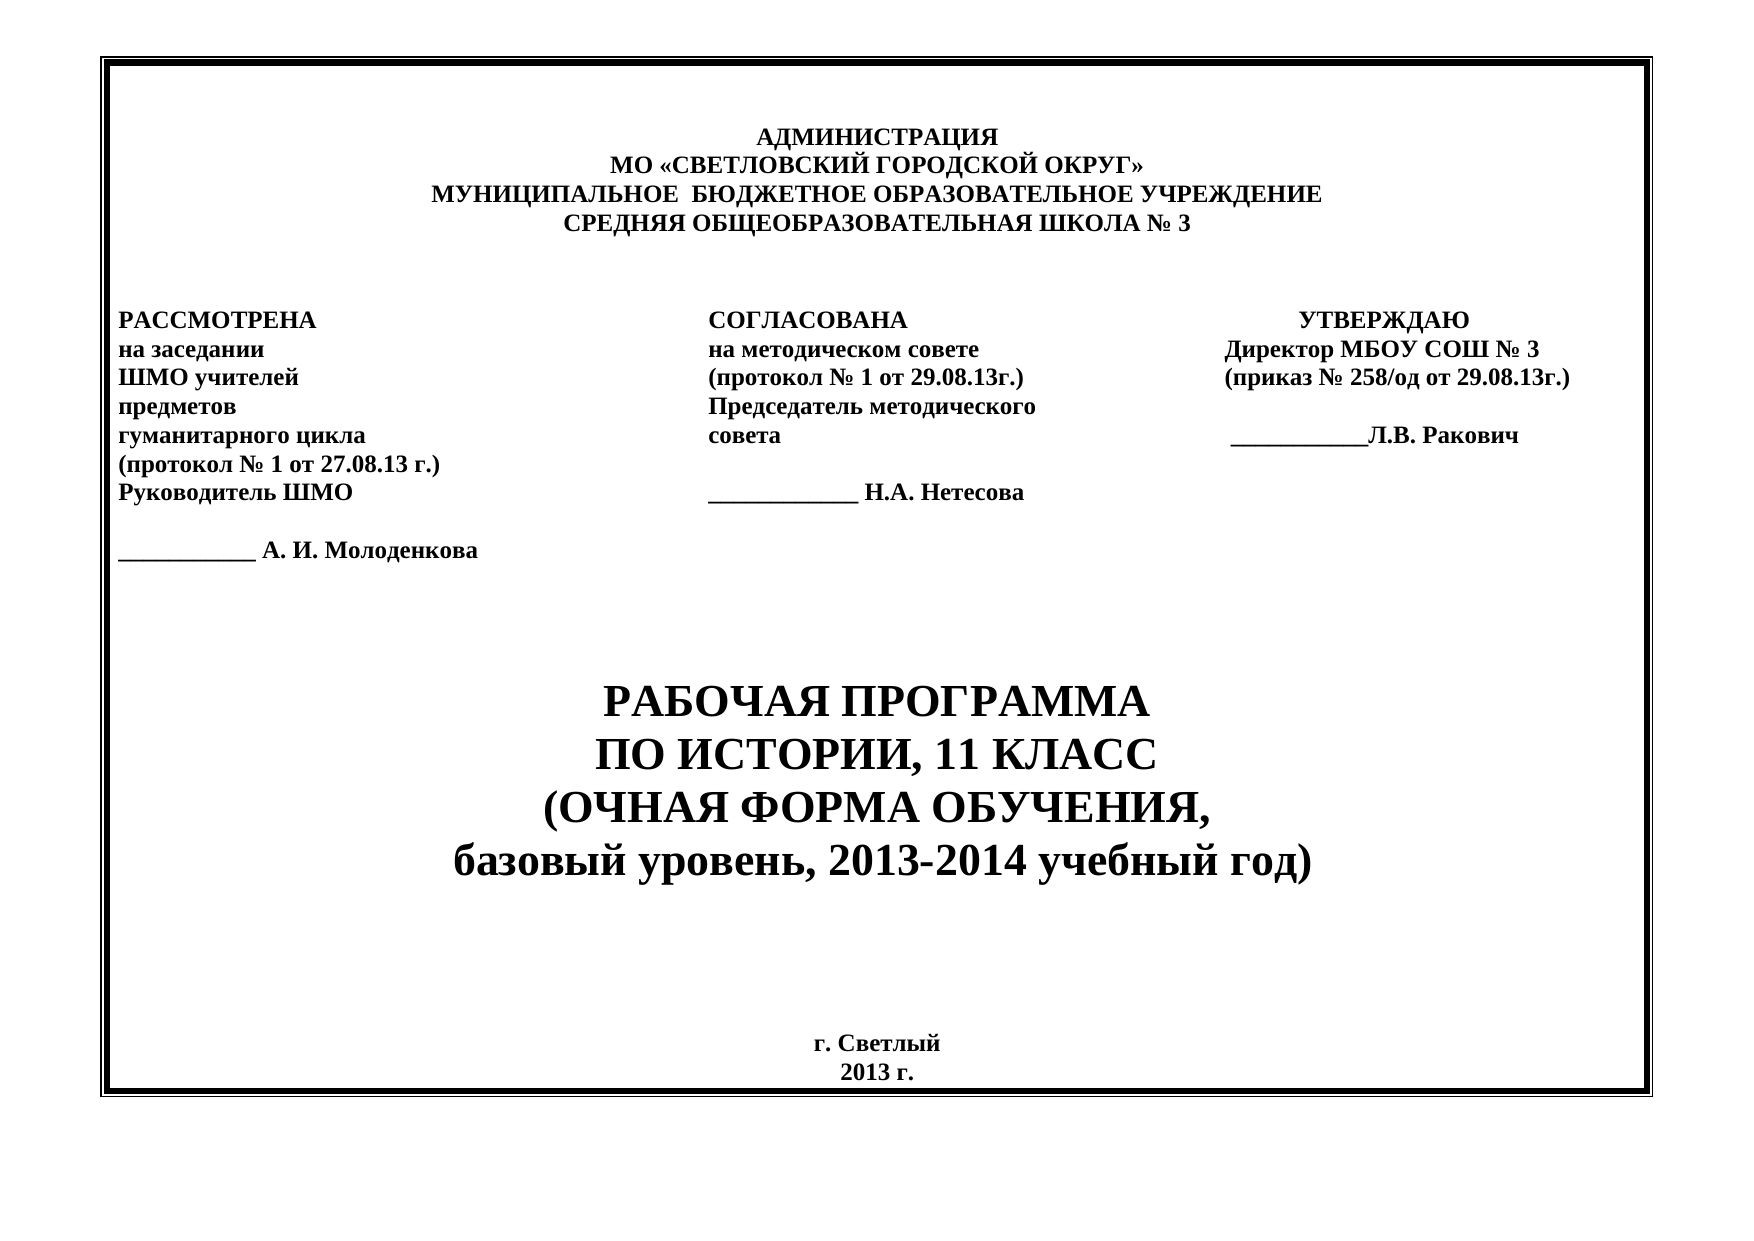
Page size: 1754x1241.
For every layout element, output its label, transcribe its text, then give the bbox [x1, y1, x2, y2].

text на заседании на методическом совете Директор МБОУ СОШ № 3 [118, 334, 1636, 362]
text (протокол № 1 от 27.08.13 г.) [118, 449, 1636, 477]
text предметов Председатель методического [118, 391, 1636, 420]
text ШМО учителей (протокол № 1 от 29.08.13г.) (приказ № 258/од от 29.08.13г.) [118, 362, 1636, 391]
text ___________ А. И. Молоденкова [118, 535, 1636, 564]
text РАССМОТРЕНА СОГЛАСОВАНА УТВЕРЖДАЮ [118, 305, 1636, 334]
text АДМИНИСТРАЦИЯ [110, 66, 1644, 151]
text базовый уровень, 2013-2014 учебный год) [118, 832, 1636, 885]
text ПО ИСТОРИИ, 11 КЛАСС [118, 727, 1636, 779]
text РАБОЧАЯ ПРОГРАММА [118, 674, 1636, 727]
text 2013 г. [110, 992, 1644, 1088]
text Руководитель ШМО ____________ Н.А. Нетесова [118, 477, 1636, 506]
text МУНИЦИПАЛЬНОЕ БЮДЖЕТНОЕ ОБРАЗОВАТЕЛЬНОЕ УЧРЕЖДЕНИЕ [118, 179, 1636, 208]
text (ОЧНАЯ ФОРМА ОБУЧЕНИЯ, [118, 779, 1636, 832]
text СРЕДНЯЯ ОБЩЕОБРАЗОВАТЕЛЬНАЯ ШКОЛА № 3 [118, 208, 1636, 237]
text МО «СВЕТЛОВСКИЙ ГОРОДСКОЙ ОКРУГ» [118, 151, 1636, 179]
text гуманитарного цикла совета ___________Л.В. Ракович [118, 420, 1636, 449]
